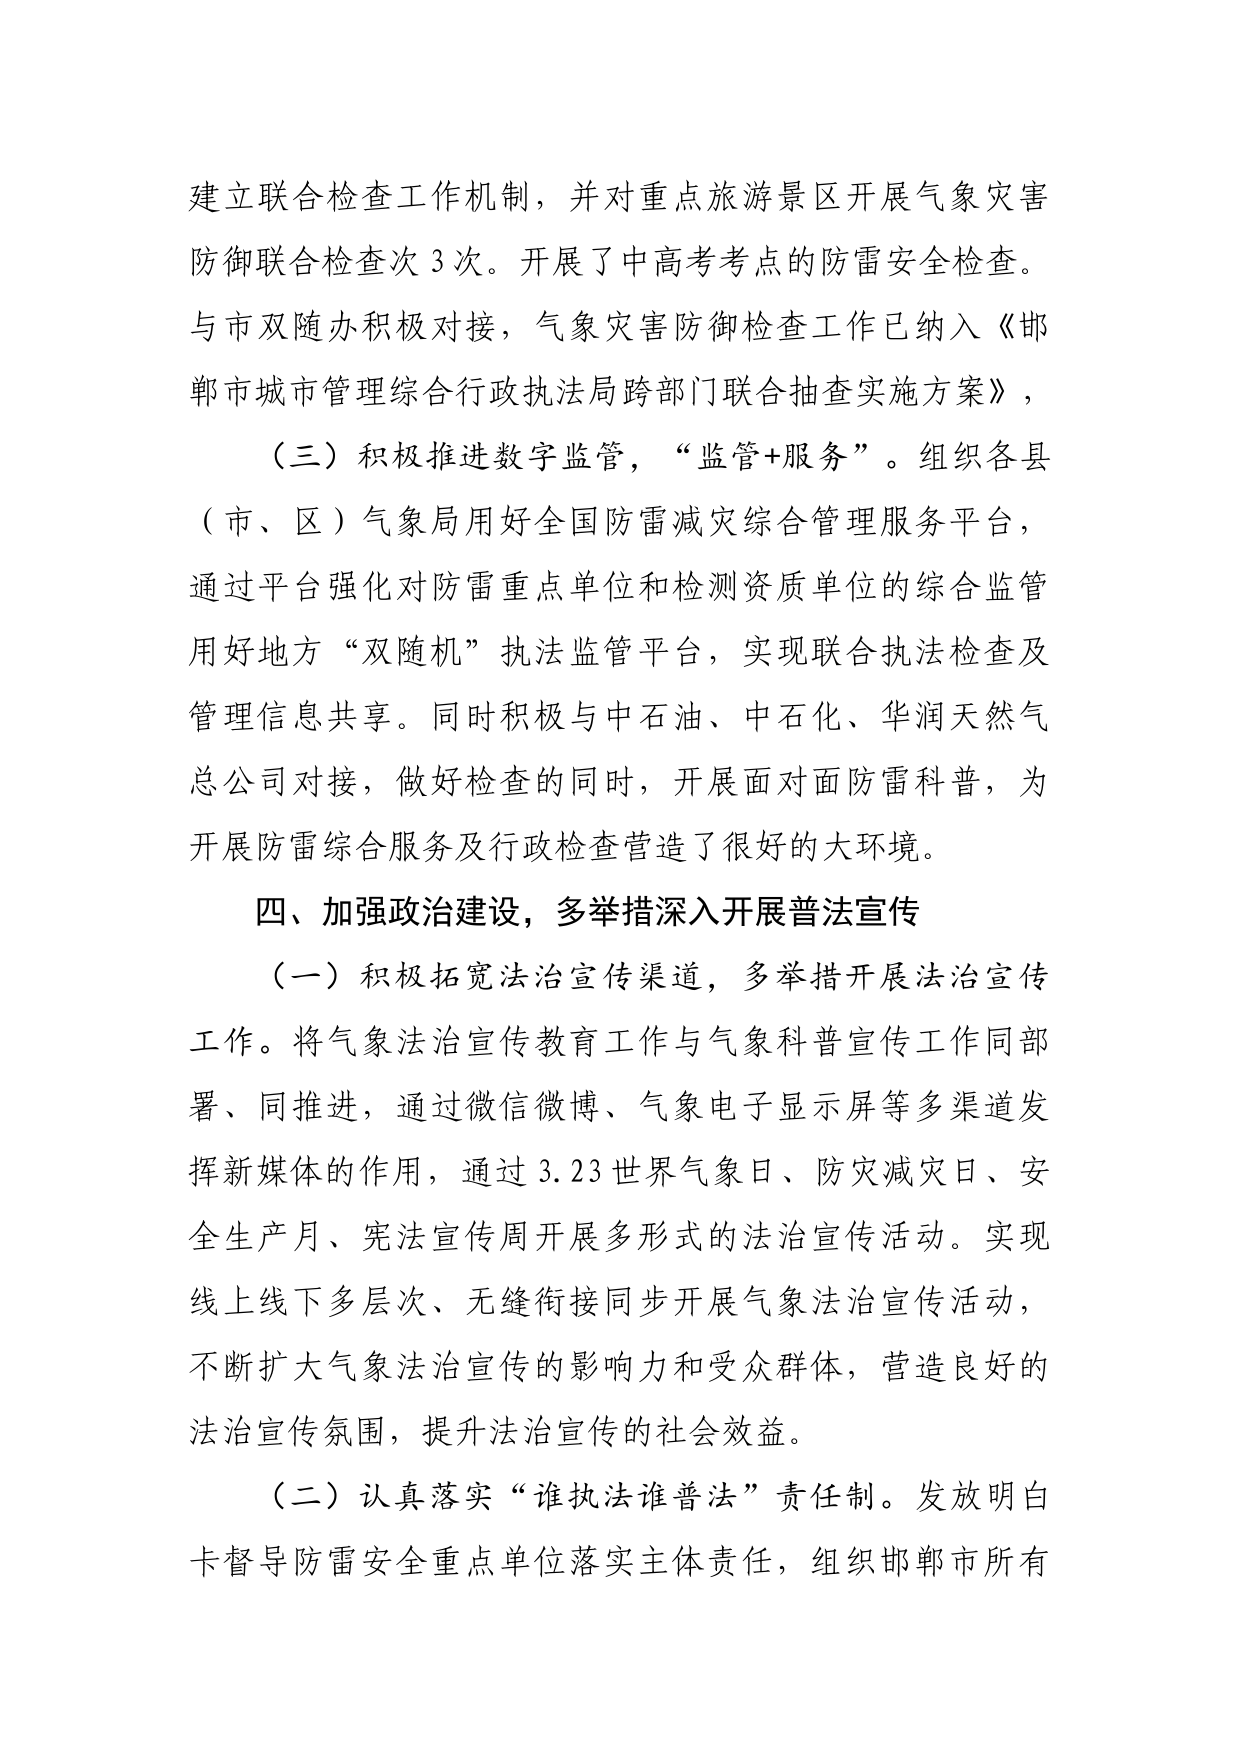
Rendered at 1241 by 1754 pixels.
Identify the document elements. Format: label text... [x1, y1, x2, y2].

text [187, 162, 1053, 422]
text （三）积极推进数字监管，“监管+服务”。组织各县（市、区）气象局用好全国防雷减灾综合管理服务平台，通过平台强化对防雷重点单位和检测资质单位的综合监管，用好地方“双随机”执法监管平台，实现联合执法检查及管理信息共享。同时积极与中石油、中石化、华润天然气总公司对接，做好检查的同时，开展面对面防雷科普，为开展防雷综合服务及行政检查营造了很好的大环境。 [187, 422, 1053, 877]
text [187, 1462, 1053, 1592]
text 四、加强政治建设，多举措深入开展普法宣传 [187, 877, 1053, 942]
text （一）积极拓宽法治宣传渠道，多举措开展法治宣传工作。将气象法治宣传教育工作与气象科普宣传工作同部署、同推进，通过微信微博、气象电子显示屏等多渠道发挥新媒体的作用，通过3.23世界气象日、防灾减灾日、安全生产月、宪法宣传周开展多形式的法治宣传活动。实现线上线下多层次、无缝衔接同步开展气象法治宣传活动，不断扩大气象法治宣传的影响力和受众群体，营造良好的法治宣传氛围，提升法治宣传的社会效益。 [187, 942, 1053, 1462]
